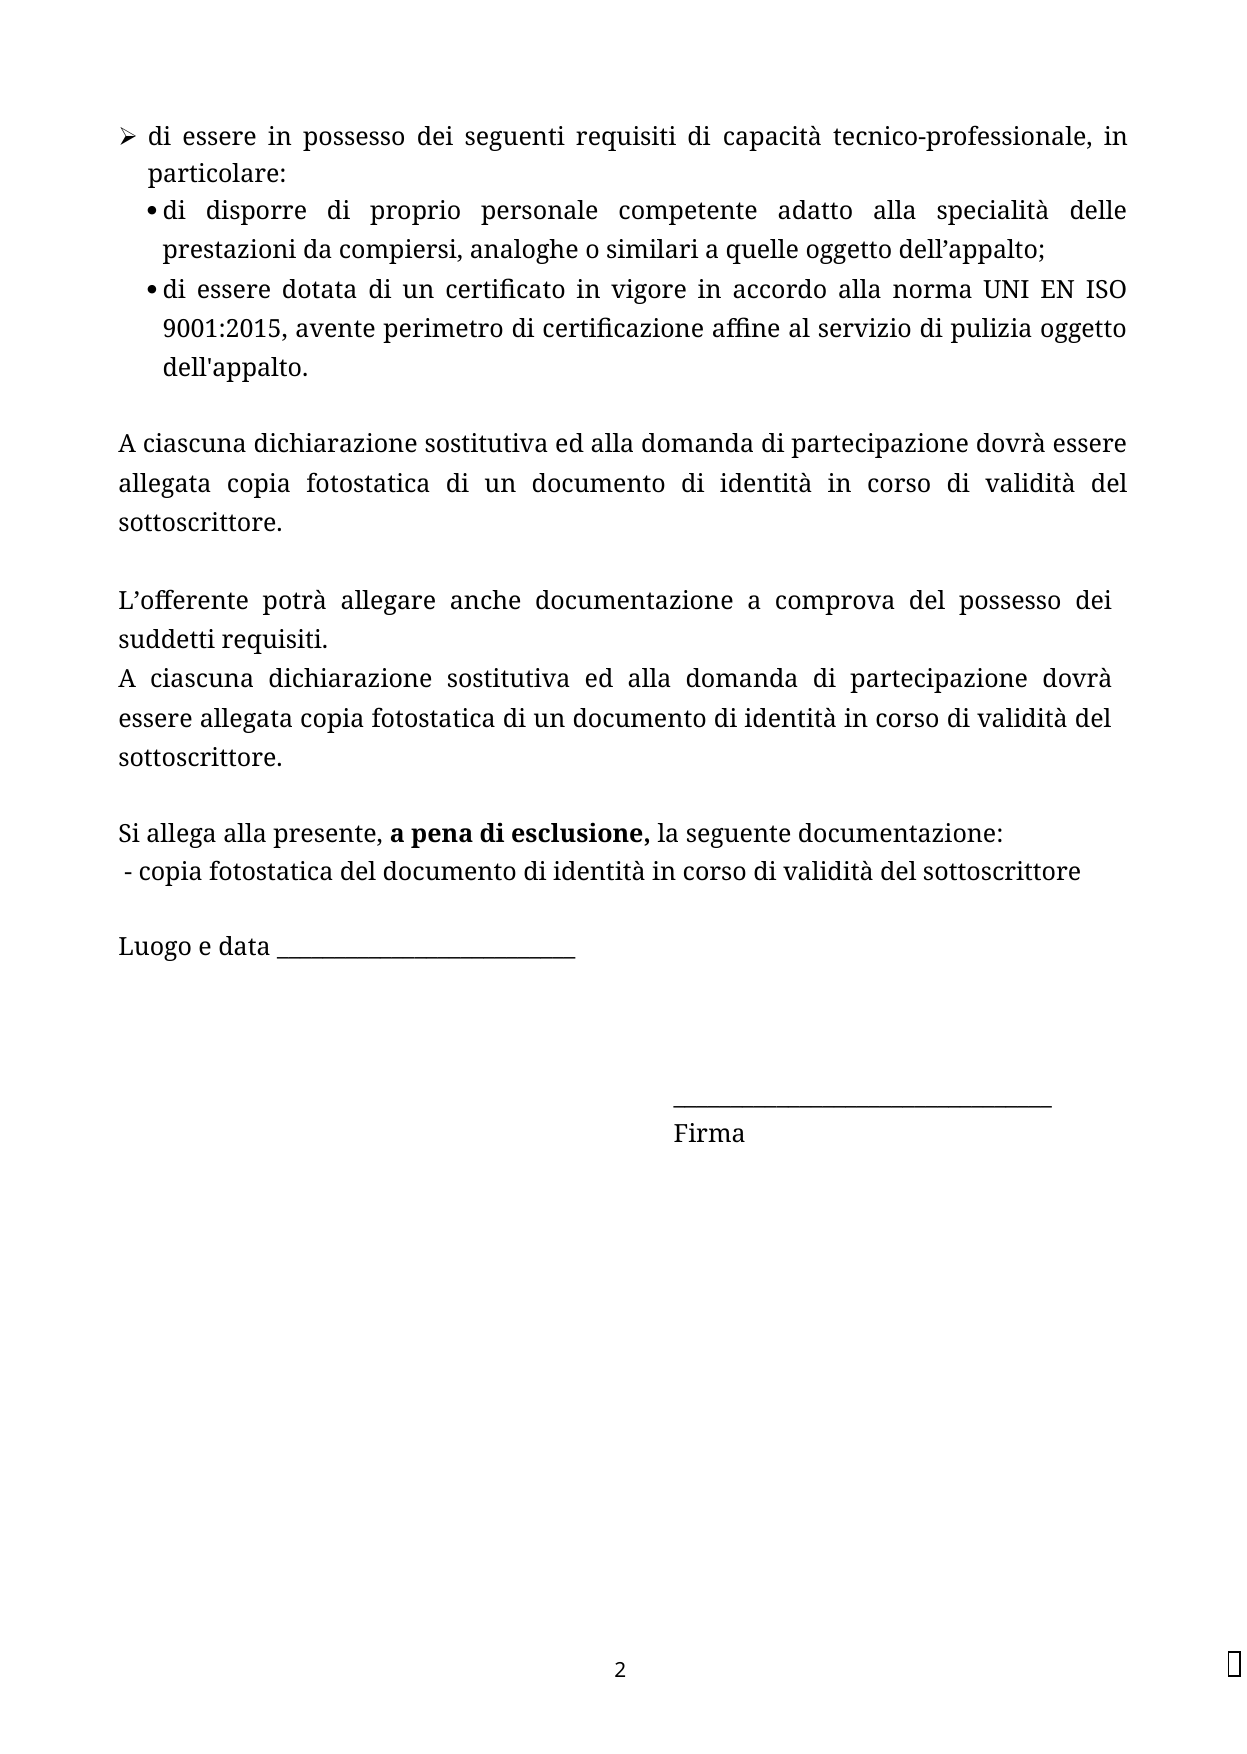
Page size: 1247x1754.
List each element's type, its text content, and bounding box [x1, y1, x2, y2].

text Firma [673, 1115, 1128, 1149]
list di essere in possesso dei seguenti requisiti di capacità tecnico-professionale, in particolare: [118, 118, 1128, 189]
text _________________________________ [673, 1078, 1128, 1112]
list di disporre di proprio personale competente adatto alla specialità delle prestazioni da compiersi, analoghe o similari a quelle oggetto dell’appalto; [148, 193, 1128, 266]
text A ciascuna dichiarazione sostitutiva ed alla domanda di partecipazione dovrà essere allegata copia fotostatica di un documento di identità in corso di validità del sottoscrittore. [118, 661, 1113, 773]
text Si allega alla presente, a pena di esclusione, la seguente documentazione: [118, 816, 1128, 850]
text A ciascuna dichiarazione sostitutiva ed alla domanda di partecipazione dovrà essere allegata copia fotostatica di un documento di identità in corso di validità del sottoscrittore. [118, 426, 1128, 538]
text L’offerente potrà allegare anche documentazione a comprova del possesso dei suddetti requisiti. [118, 583, 1113, 656]
list di essere dotata di un certificato in vigore in accordo alla norma UNI EN ISO 9001:2015, avente perimetro di certificazione affine al servizio di pulizia oggetto dell'appalto. [148, 271, 1128, 384]
text - copia fotostatica del documento di identità in corso di validità del sottoscrittore [124, 853, 1128, 887]
text Luogo e data __________________________ [118, 928, 1128, 962]
